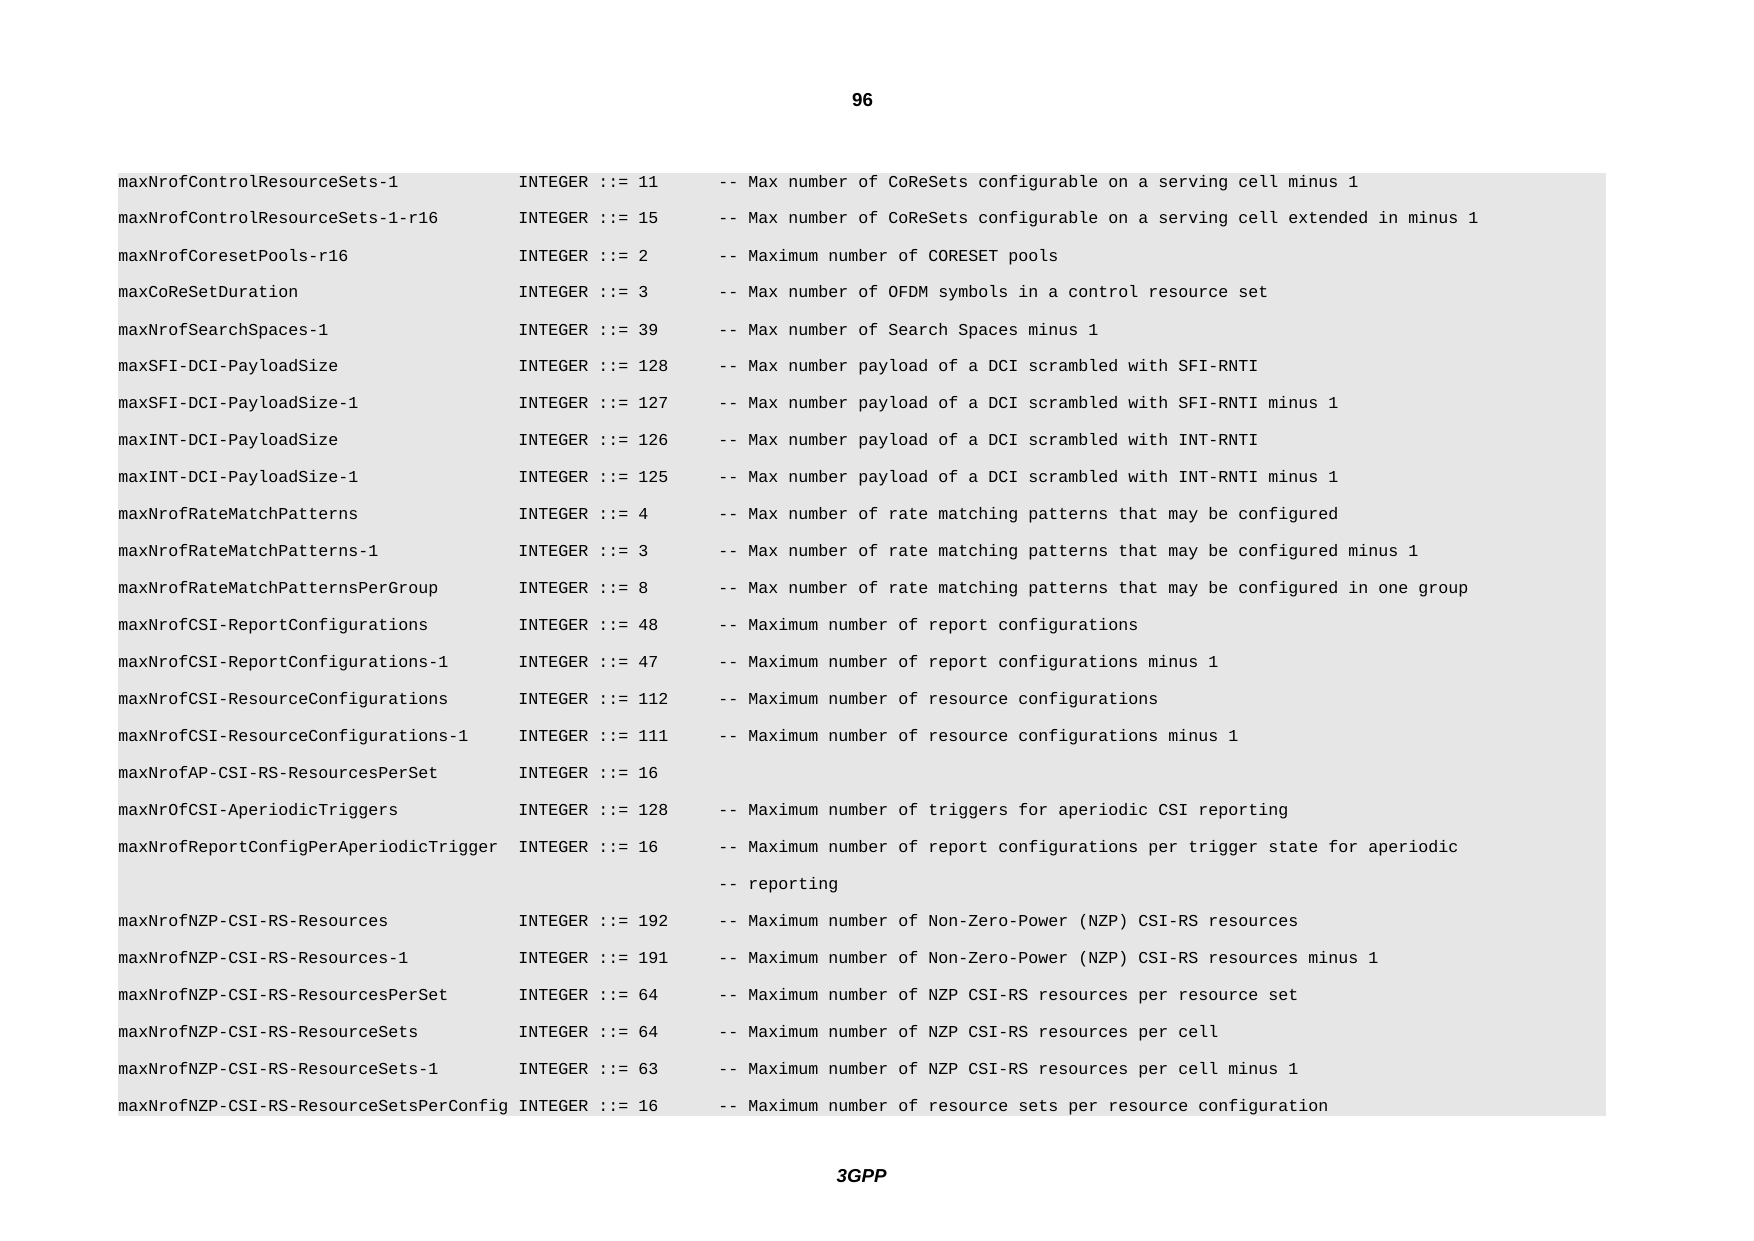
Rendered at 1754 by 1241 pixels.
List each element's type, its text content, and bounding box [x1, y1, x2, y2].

text maxNrofRateMatchPatternsPerGroup INTEGER ::= 8 -- Max number of rate matching patterns that may be configured in one group [118, 580, 1606, 599]
text maxINT-DCI-PayloadSize INTEGER ::= 126 -- Max number payload of a DCI scrambled with INT-RNTI [118, 432, 1606, 451]
text maxNrofNZP-CSI-RS-ResourceSets INTEGER ::= 64 -- Maximum number of NZP CSI-RS resources per cell [118, 1024, 1606, 1042]
text maxCoReSetDuration INTEGER ::= 3 -- Max number of OFDM symbols in a control resource set [118, 284, 1606, 303]
text maxNrofRateMatchPatterns INTEGER ::= 4 -- Max number of rate matching patterns that may be configured [118, 506, 1606, 525]
text maxNrofCSI-ReportConfigurations INTEGER ::= 48 -- Maximum number of report configurations [118, 617, 1606, 636]
text -- reporting [118, 876, 1606, 894]
text maxNrofSearchSpaces-1 INTEGER ::= 39 -- Max number of Search Spaces minus 1 [118, 321, 1606, 340]
text maxSFI-DCI-PayloadSize-1 INTEGER ::= 127 -- Max number payload of a DCI scrambled with SFI-RNTI minus 1 [118, 395, 1606, 414]
text maxNrofReportConfigPerAperiodicTrigger INTEGER ::= 16 -- Maximum number of report configurations per trigger state for aperiodic [118, 839, 1606, 858]
text maxNrofNZP-CSI-RS-ResourceSets-1 INTEGER ::= 63 -- Maximum number of NZP CSI-RS resources per cell minus 1 [118, 1061, 1606, 1079]
text maxSFI-DCI-PayloadSize INTEGER ::= 128 -- Max number payload of a DCI scrambled with SFI-RNTI [118, 358, 1606, 377]
text maxNrofNZP-CSI-RS-Resources-1 INTEGER ::= 191 -- Maximum number of Non-Zero-Power (NZP) CSI-RS resources minus 1 [118, 950, 1606, 968]
text maxNrofNZP-CSI-RS-ResourceSetsPerConfig INTEGER ::= 16 -- Maximum number of resource sets per resource configuration [118, 1098, 1606, 1116]
text maxNrofControlResourceSets-1 INTEGER ::= 11 -- Max number of CoReSets configurable on a serving cell minus 1 [118, 173, 1606, 192]
text maxNrofCSI-ReportConfigurations-1 INTEGER ::= 47 -- Maximum number of report configurations minus 1 [118, 654, 1606, 673]
text maxNrofCSI-ResourceConfigurations-1 INTEGER ::= 111 -- Maximum number of resource configurations minus 1 [118, 728, 1606, 747]
text maxNrofControlResourceSets-1-r16 INTEGER ::= 15 -- Max number of CoReSets configurable on a serving cell extended in minus 1 [118, 210, 1606, 229]
text maxNrofNZP-CSI-RS-Resources INTEGER ::= 192 -- Maximum number of Non-Zero-Power (NZP) CSI-RS resources [118, 913, 1606, 932]
text maxNrofAP-CSI-RS-ResourcesPerSet INTEGER ::= 16 [118, 765, 1606, 784]
text maxNrofNZP-CSI-RS-ResourcesPerSet INTEGER ::= 64 -- Maximum number of NZP CSI-RS resources per resource set [118, 987, 1606, 1006]
text maxINT-DCI-PayloadSize-1 INTEGER ::= 125 -- Max number payload of a DCI scrambled with INT-RNTI minus 1 [118, 469, 1606, 488]
text maxNrOfCSI-AperiodicTriggers INTEGER ::= 128 -- Maximum number of triggers for aperiodic CSI reporting [118, 802, 1606, 821]
text maxNrofCSI-ResourceConfigurations INTEGER ::= 112 -- Maximum number of resource configurations [118, 691, 1606, 710]
text maxNrofCoresetPools-r16 INTEGER ::= 2 -- Maximum number of CORESET pools [118, 247, 1606, 266]
text maxNrofRateMatchPatterns-1 INTEGER ::= 3 -- Max number of rate matching patterns that may be configured minus 1 [118, 543, 1606, 562]
